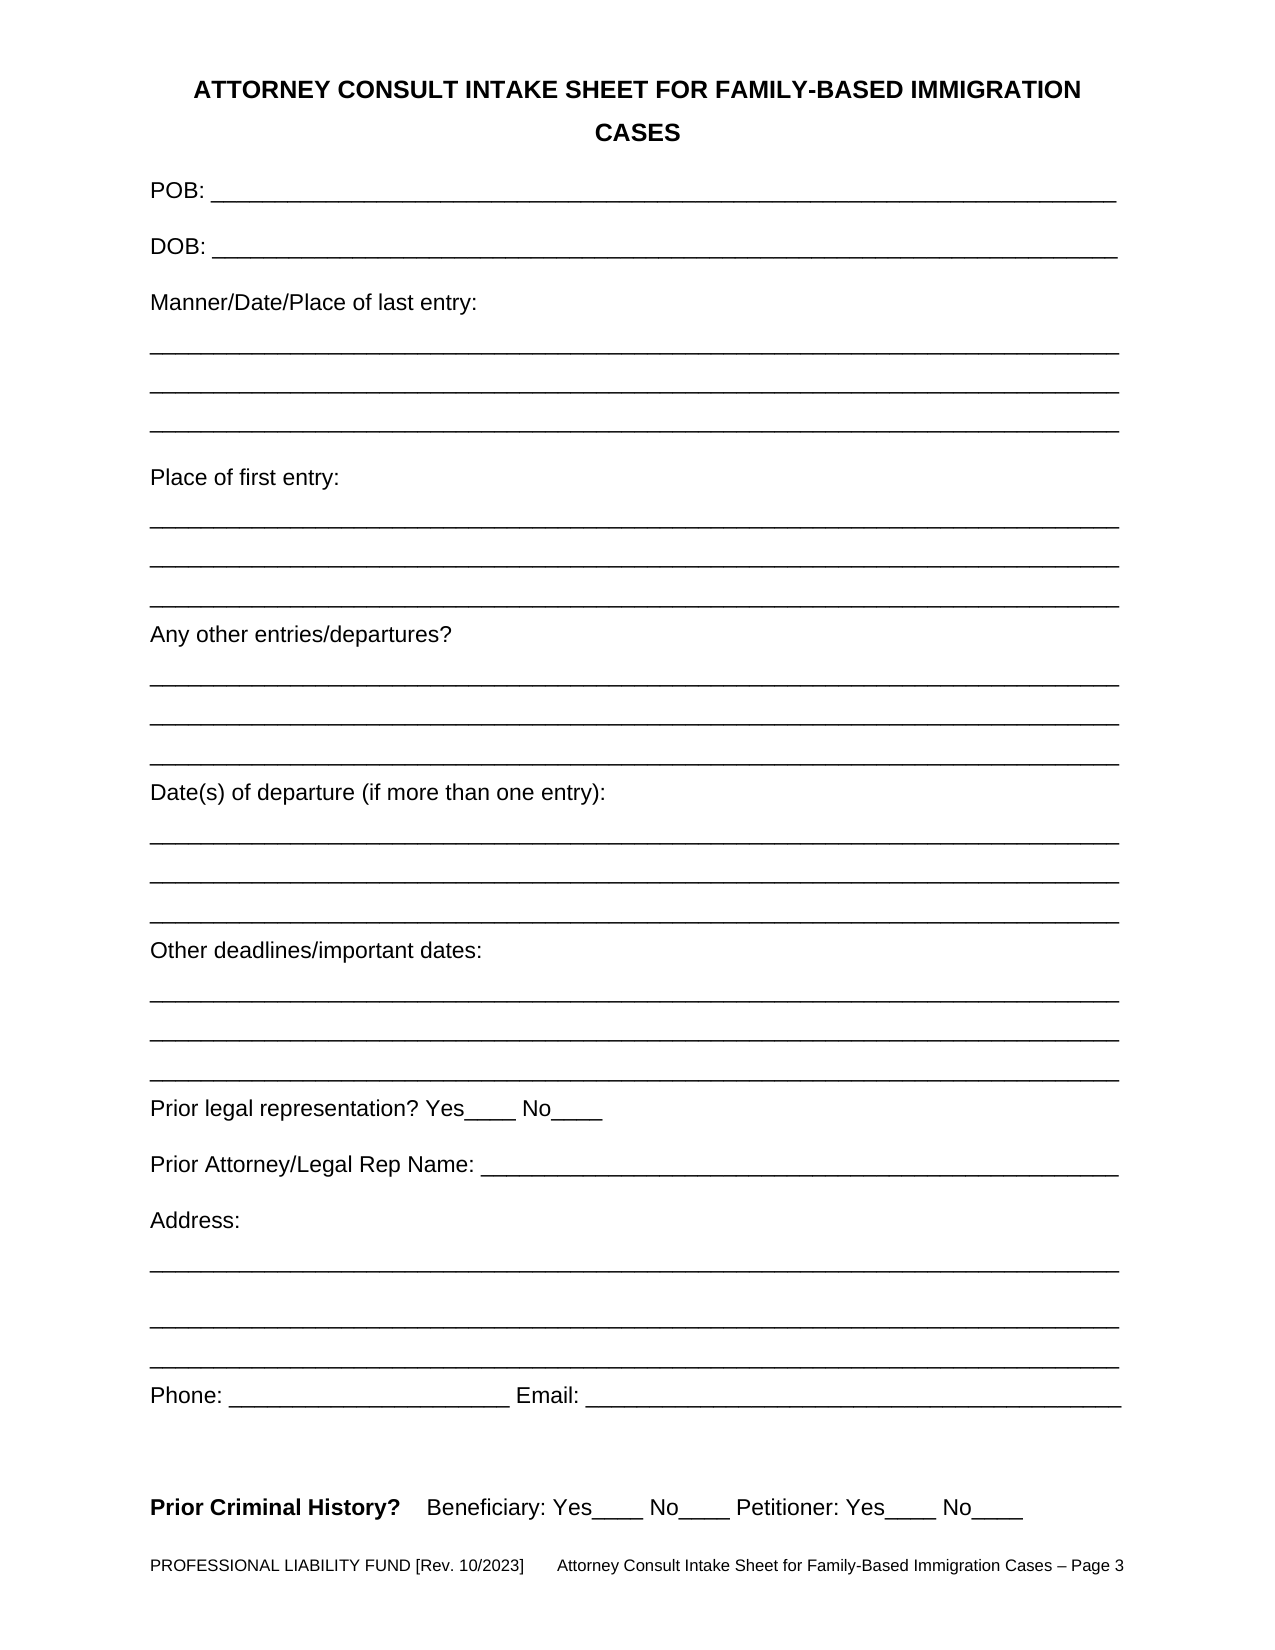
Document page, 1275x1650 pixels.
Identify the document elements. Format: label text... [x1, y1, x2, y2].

text ________________________________________________________________________________________________________________________________________________________Phone: ______________________ Email: __________________________________________ [150, 1303, 1125, 1408]
text Prior Attorney/Legal Rep Name: __________________________________________________ [150, 1151, 1125, 1178]
text Place of first entry: ____________________________________________________________________________________________________________________________________________________________________________________________________________________________________Any other entries/departures? ____________________________________________________________________________________________________________________________________________________________________________________________________________________________________Date(s) of departure (if more than one entry): ____________________________________________________________________________________________________________________________________________________________________________________________________________________________________Other deadlines/important dates: ____________________________________________________________________________________________________________________________________________________________________________________________________________________________________Prior legal representation? Yes____ No____ [150, 463, 1125, 1122]
text DOB: _______________________________________________________________________ [150, 233, 1125, 259]
text Prior Criminal History? Beneficiary: Yes____ No____ Petitioner: Yes____ No____ [150, 1494, 1125, 1521]
text Manner/Date/Place of last entry: ____________________________________________________________________________________________________________________________________________________________________________________________________________________________________ [150, 289, 1125, 434]
text Address: ____________________________________________________________________________ [150, 1207, 1125, 1273]
text POB: _______________________________________________________________________ [150, 177, 1125, 203]
